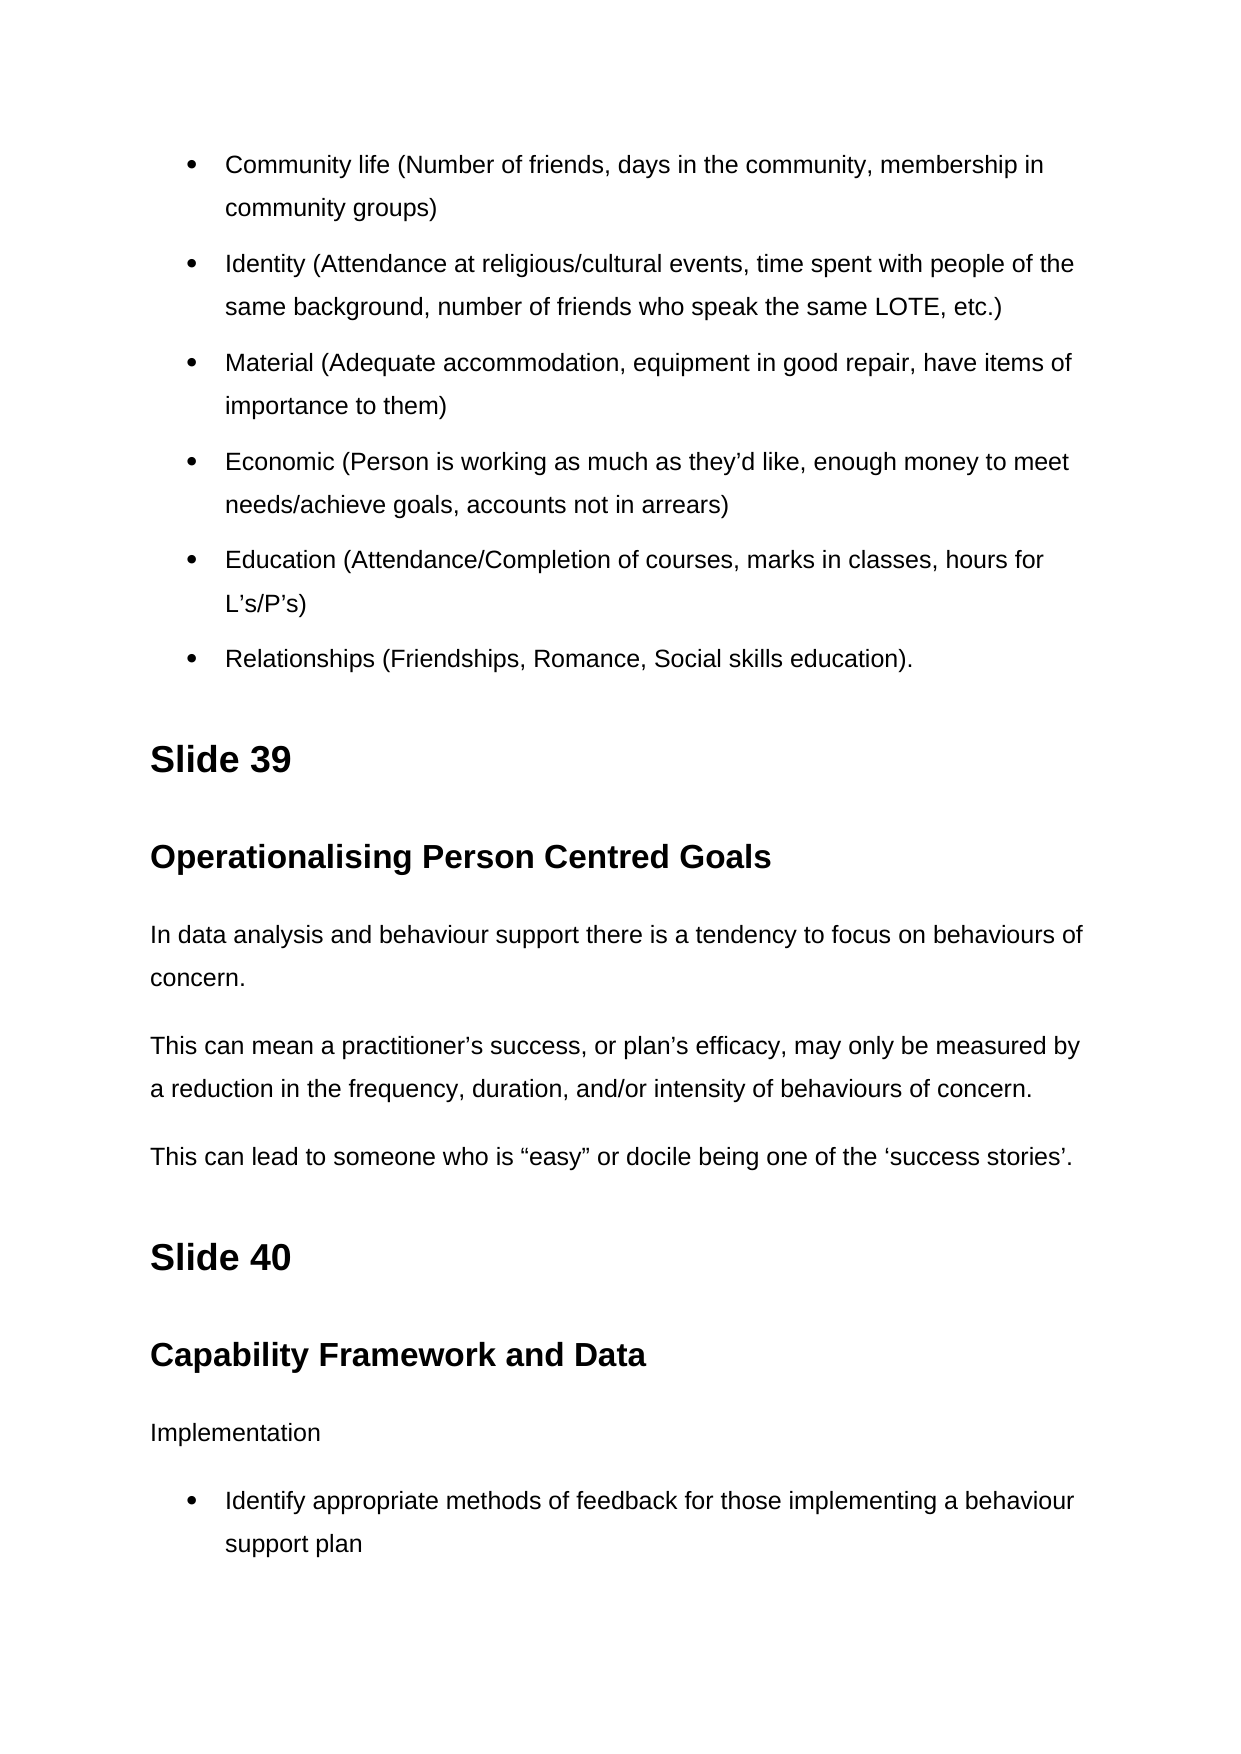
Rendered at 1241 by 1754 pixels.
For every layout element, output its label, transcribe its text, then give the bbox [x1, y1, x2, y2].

list Relationships (Friendships, Romance, Social skills education). [187, 644, 1090, 673]
list Community life (Number of friends, days in the community, membership in community groups) [187, 150, 1090, 222]
text In data analysis and behaviour support there is a tendency to focus on behaviours of concern. [150, 920, 1090, 992]
subtitle Operationalising Person Centred Goals [150, 837, 1090, 876]
text Implementation [150, 1417, 1090, 1446]
text This can lead to someone who is “easy” or docile being one of the ‘success stories’. [150, 1142, 1090, 1171]
list Identify appropriate methods of feedback for those implementing a behaviour support plan [187, 1486, 1090, 1558]
list Identity (Attendance at religious/cultural events, time spent with people of the same background, number of friends who speak the same LOTE, etc.) [187, 249, 1090, 321]
list Education (Attendance/Completion of courses, marks in classes, hours for L’s/P’s) [187, 545, 1090, 617]
subtitle Capability Framework and Data [150, 1335, 1090, 1373]
subtitle Slide 40 [150, 1235, 1090, 1278]
list Material (Adequate accommodation, equipment in good repair, have items of importance to them) [187, 348, 1090, 420]
text This can mean a practitioner’s success, or plan’s efficacy, may only be measured by a reduction in the frequency, duration, and/or intensity of behaviours of concern. [150, 1031, 1090, 1103]
subtitle Slide 39 [150, 737, 1090, 781]
list Economic (Person is working as much as they’d like, enough money to meet needs/achieve goals, accounts not in arrears) [187, 447, 1090, 518]
